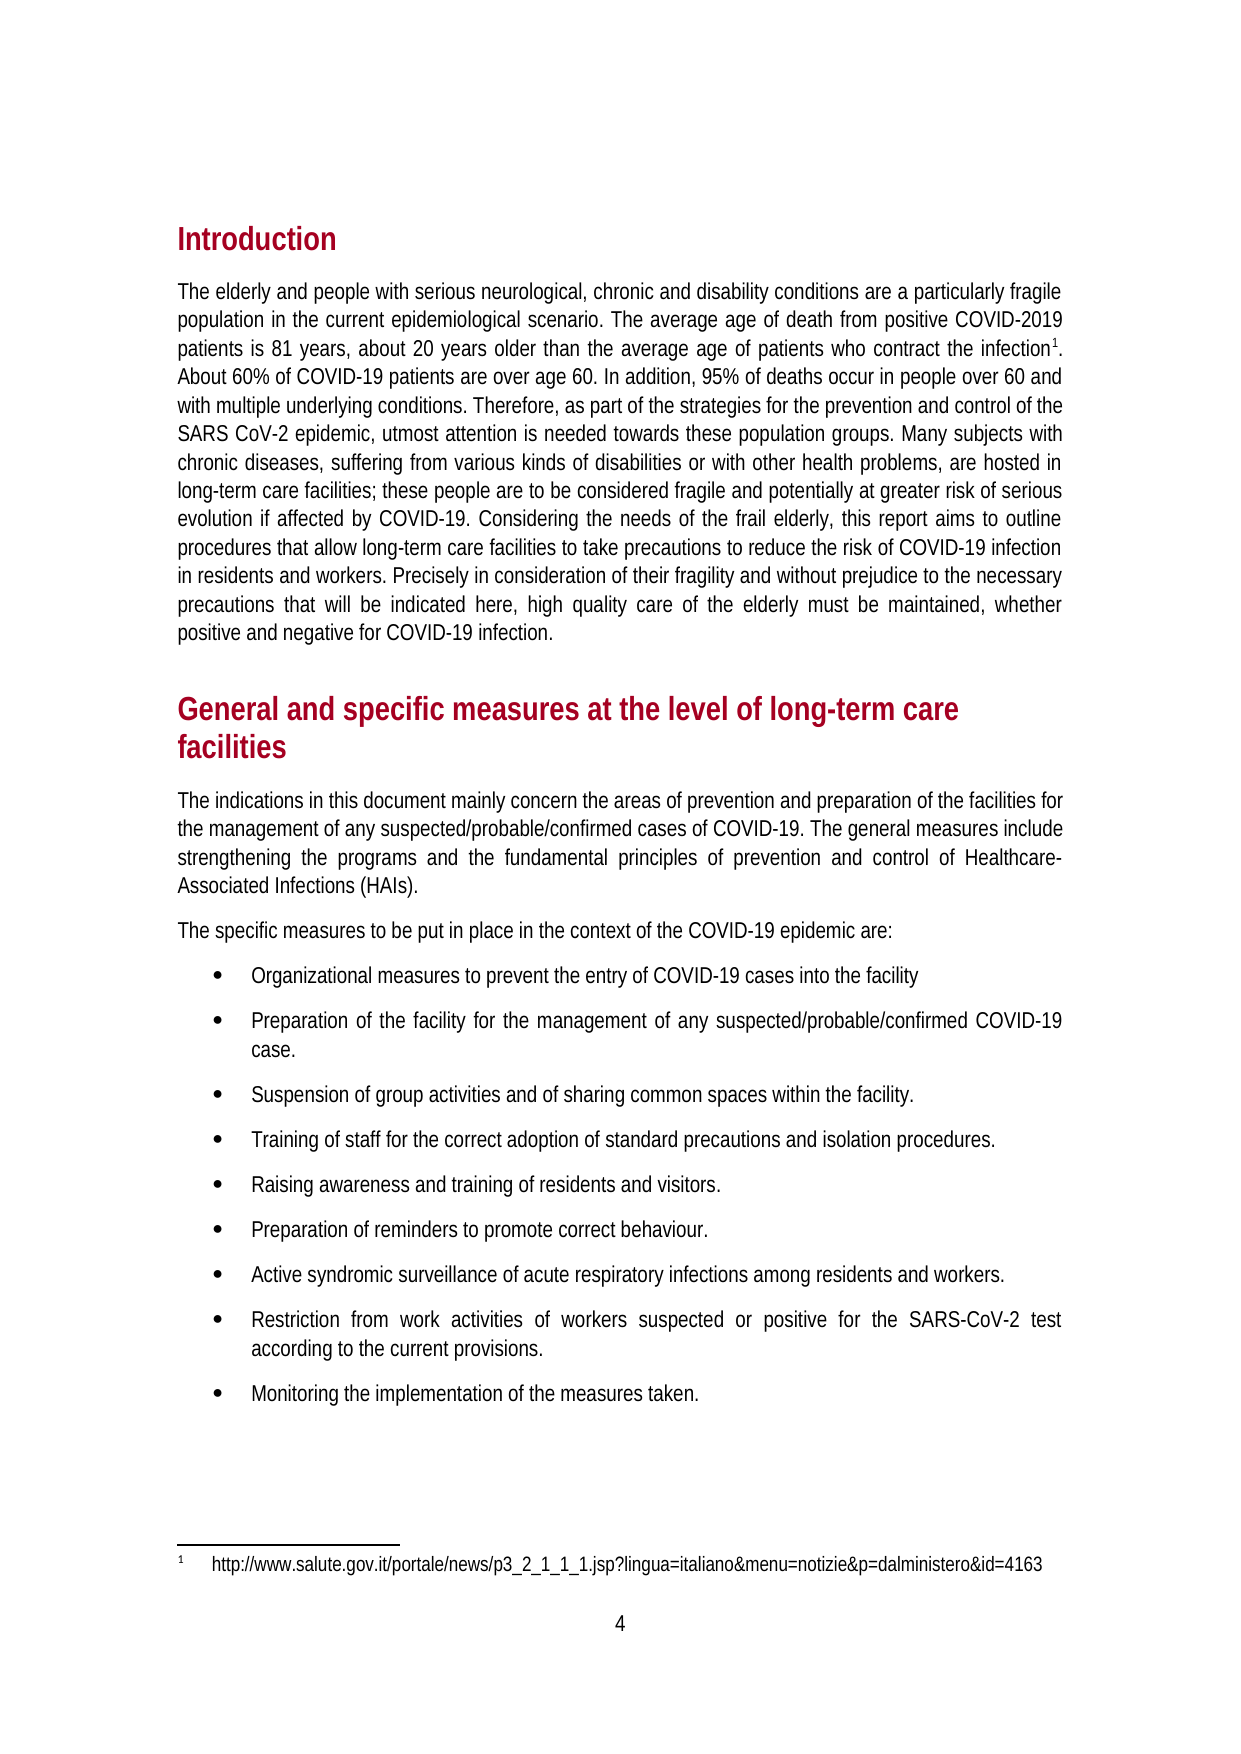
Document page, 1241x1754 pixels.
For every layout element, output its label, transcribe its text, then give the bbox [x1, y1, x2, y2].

subtitle Introduction [177, 219, 1063, 257]
list Preparation of reminders to promote correct behaviour. [213, 1216, 1063, 1242]
list Active syndromic surveillance of acute respiratory infections among residents and workers. [213, 1261, 1063, 1287]
list Organizational measures to prevent the entry of COVID-19 cases into the facility [213, 962, 1063, 988]
subtitle General and specific measures at the level of long-term care facilities [177, 689, 1063, 766]
list Training of staff for the correct adoption of standard precautions and isolation procedures. [213, 1126, 1063, 1152]
list Restriction from work activities of workers suspected or positive for the SARS-CoV-2 test according to the current provisions. [213, 1306, 1063, 1361]
list Monitoring the implementation of the measures taken. [213, 1380, 1063, 1406]
list Raising awareness and training of residents and visitors. [213, 1171, 1063, 1197]
text The specific measures to be put in place in the context of the COVID-19 epidemic are: [177, 917, 1063, 943]
list Preparation of the facility for the management of any suspected/probable/confirmed COVID-19 case. [213, 1007, 1063, 1062]
list Suspension of group activities and of sharing common spaces within the facility. [213, 1081, 1063, 1107]
text The elderly and people with serious neurological, chronic and disability conditions are a particularly fragile population in the current epidemiological scenario. The average age of death from positive COVID-2019 patients is 81 years, about 20 years older than the average age of patients who contract the infection. About 60% of COVID-19 patients are over age 60. In addition, 95% of deaths occur in people over 60 and with multiple underlying conditions. Therefore, as part of the strategies for the prevention and control of the SARS CoV-2 epidemic, utmost attention is needed towards these population groups. Many subjects with chronic diseases, suffering from various kinds of disabilities or with other health problems, are hosted in long-term care facilities; these people are to be considered fragile and potentially at greater risk of serious evolution if affected by COVID-19. Considering the needs of the frail elderly, this report aims to outline procedures that allow long-term care facilities to take precautions to reduce the risk of COVID-19 infection in residents and workers. Precisely in consideration of their fragility and without prejudice to the necessary precautions that will be indicated here, high quality care of the elderly must be maintained, whether positive and negative for COVID-19 infection. [177, 278, 1063, 646]
text The indications in this document mainly concern the areas of prevention and preparation of the facilities for the management of any suspected/probable/confirmed cases of COVID-19. The general measures include strengthening the programs and the fundamental principles of prevention and control of Healthcare-Associated Infections (HAIs). [177, 787, 1063, 898]
